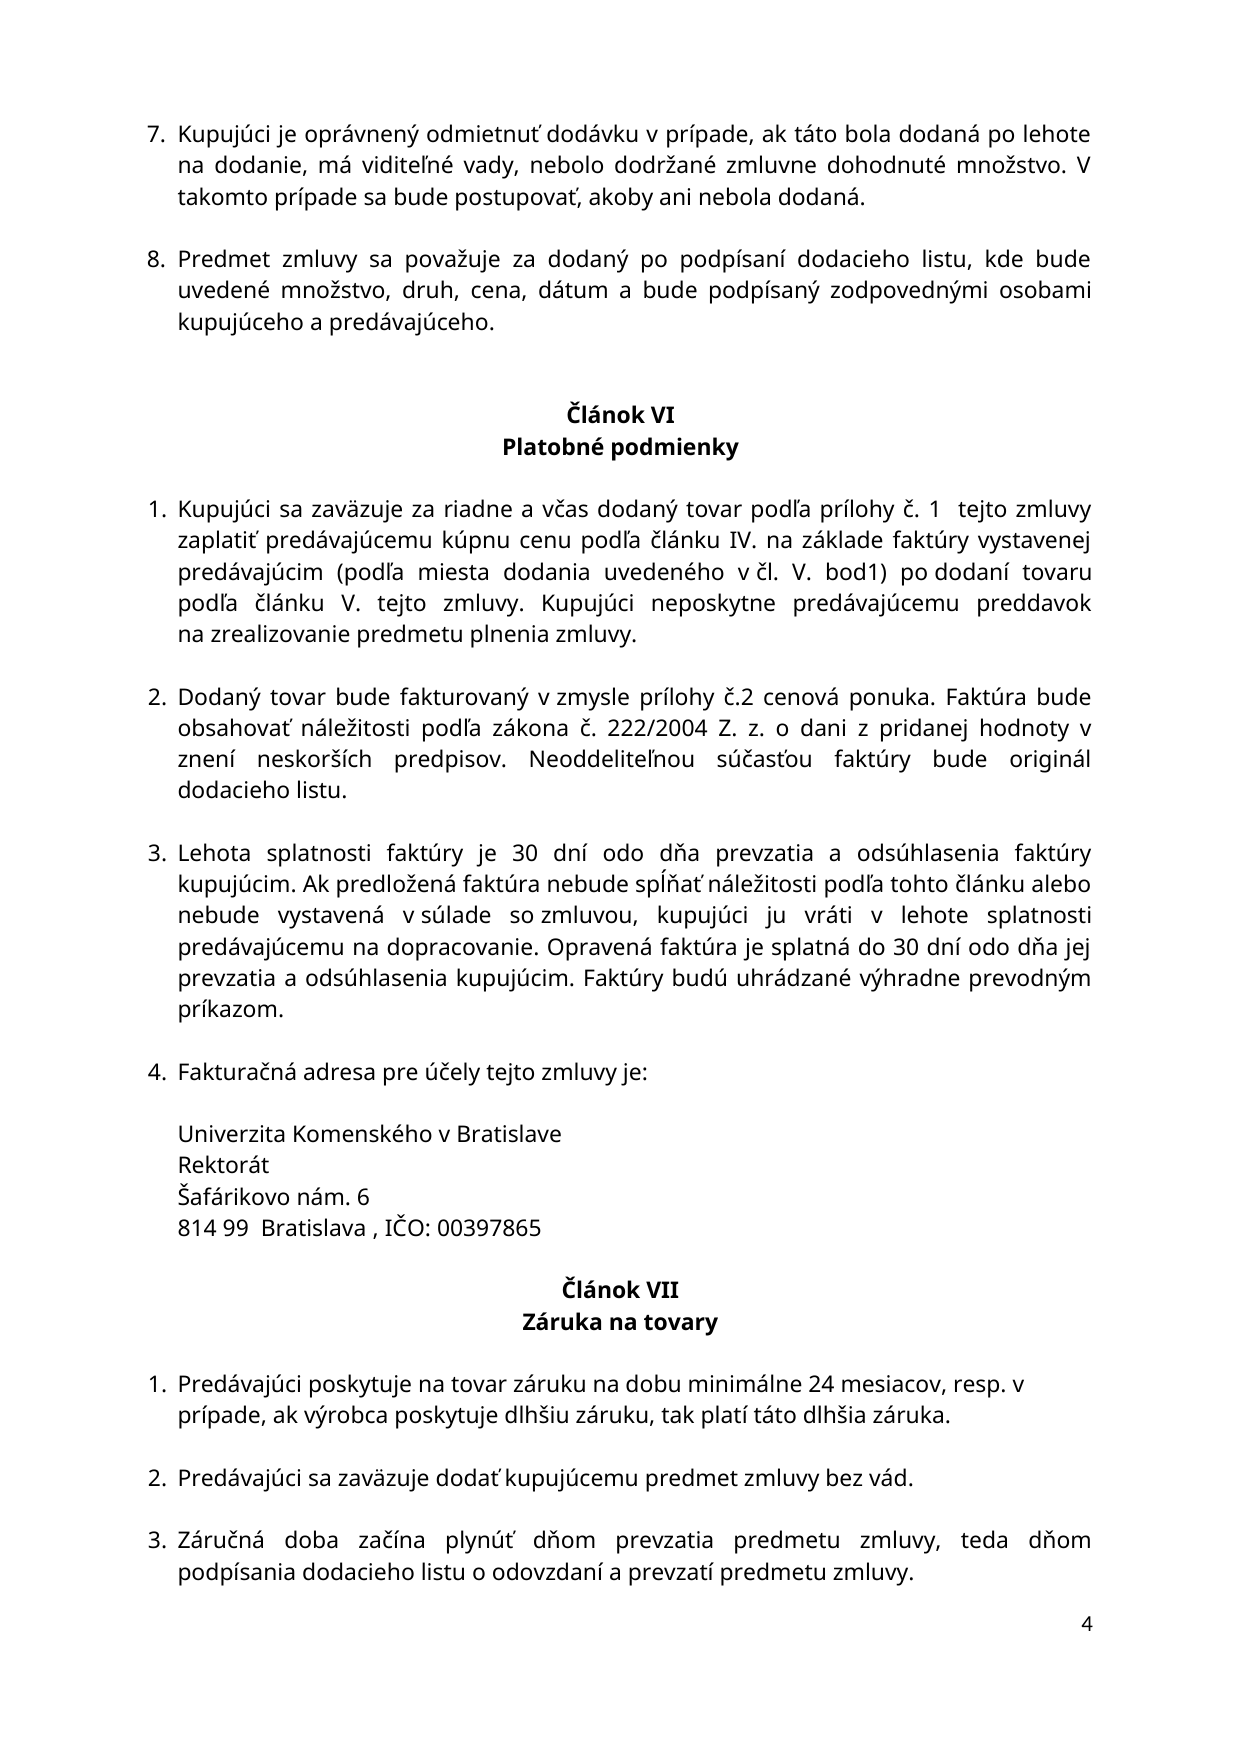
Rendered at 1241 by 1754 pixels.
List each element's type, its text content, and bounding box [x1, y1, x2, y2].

list Kupujúci sa zaväzuje za riadne a včas dodaný tovar podľa prílohy č. 1 tejto zmluvy zaplatiť predávajúcemu kúpnu cenu podľa článku IV. na základe faktúry vystavenej predávajúcim (podľa miesta dodania uvedeného v čl. V. bod1) po dodaní tovaru podľa článku V. tejto zmluvy. Kupujúci neposkytne predávajúcemu preddavok na zrealizovanie predmetu plnenia zmluvy. [148, 493, 1092, 649]
list Kupujúci je oprávnený odmietnuť dodávku v prípade, ak táto bola dodaná po lehote na dodanie, má viditeľné vady, nebolo dodržané zmluvne dohodnuté množstvo. V takomto prípade sa bude postupovať, akoby ani nebola dodaná. [147, 118, 1092, 212]
text Záruka na tovary [148, 1306, 1092, 1337]
text Článok VII [148, 1274, 1092, 1306]
list Fakturačná adresa pre účely tejto zmluvy je: [148, 1056, 1092, 1087]
text 814 99 Bratislava , IČO: 00397865 [148, 1212, 1092, 1243]
text Článok VI [148, 399, 1092, 431]
list Predávajúci sa zaväzuje dodať kupujúcemu predmet zmluvy bez vád. [148, 1462, 1092, 1493]
list Dodaný tovar bude fakturovaný v zmysle prílohy č.2 cenová ponuka. Faktúra bude obsahovať náležitosti podľa zákona č. 222/2004 Z. z. o dani z pridanej hodnoty v znení neskorších predpisov. Neoddeliteľnou súčasťou faktúry bude originál dodacieho listu. [148, 681, 1092, 806]
list Záručná doba začína plynúť dňom prevzatia predmetu zmluvy, teda dňom podpísania dodacieho listu o odovzdaní a prevzatí predmetu zmluvy. [148, 1524, 1092, 1587]
text Univerzita Komenského v Bratislave [148, 1118, 1092, 1149]
text Šafárikovo nám. 6 [148, 1181, 1092, 1212]
list Predmet zmluvy sa považuje za dodaný po podpísaní dodacieho listu, kde bude uvedené množstvo, druh, cena, dátum a bude podpísaný zodpovednými osobami kupujúceho a predávajúceho. [147, 243, 1092, 337]
text Rektorát [148, 1149, 1092, 1181]
list Lehota splatnosti faktúry je 30 dní odo dňa prevzatia a odsúhlasenia faktúry kupujúcim. Ak predložená faktúra nebude spĺňať náležitosti podľa tohto článku alebo nebude vystavená v súlade so zmluvou, kupujúci ju vráti v lehote splatnosti predávajúcemu na dopracovanie. Opravená faktúra je splatná do 30 dní odo dňa jej prevzatia a odsúhlasenia kupujúcim. Faktúry budú uhrádzané výhradne prevodným príkazom. [148, 837, 1092, 1024]
list Predávajúci poskytuje na tovar záruku na dobu minimálne 24 mesiacov, resp. v prípade, ak výrobca poskytuje dlhšiu záruku, tak platí táto dlhšia záruka. [148, 1368, 1092, 1431]
text Platobné podmienky [148, 431, 1092, 462]
